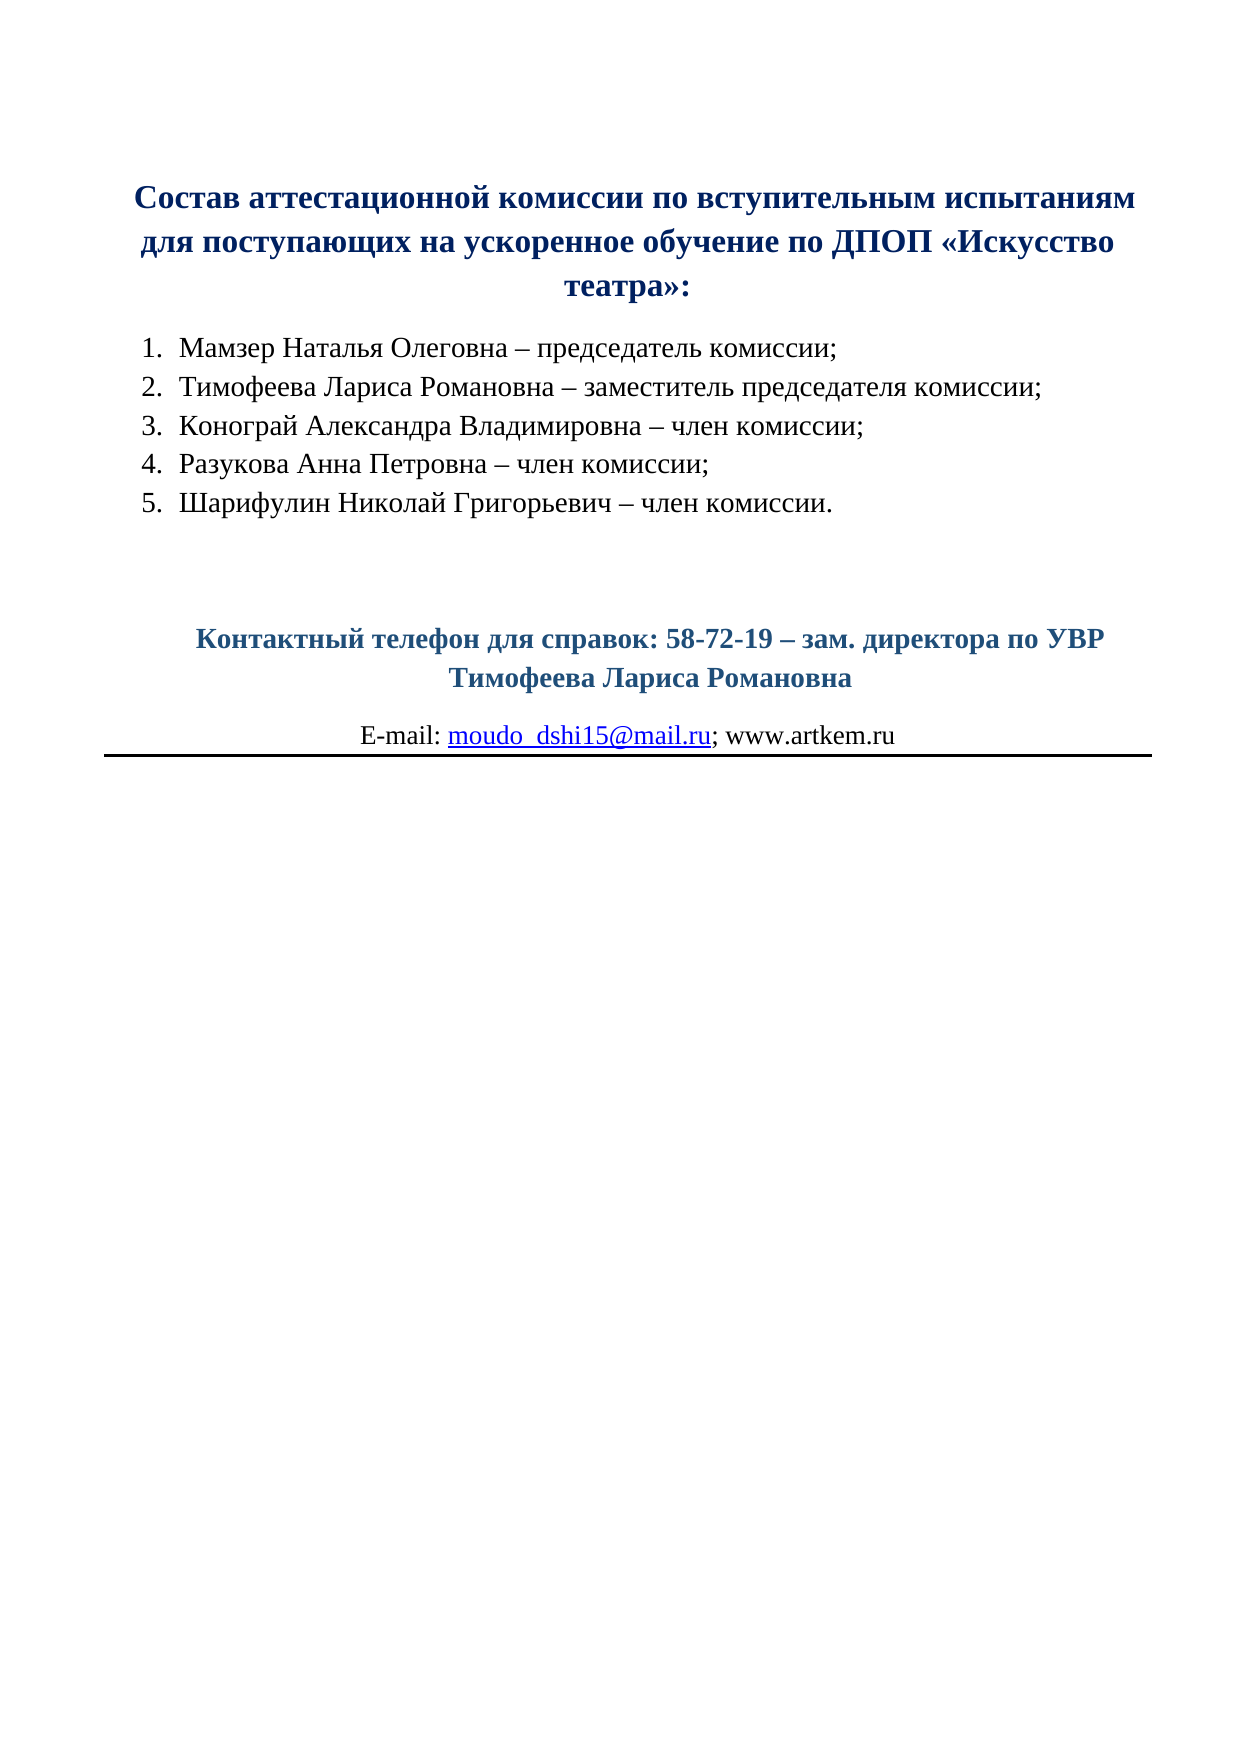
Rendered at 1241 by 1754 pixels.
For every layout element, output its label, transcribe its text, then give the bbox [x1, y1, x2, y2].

text Состав аттестационной комиссии по вступительным испытаниям для поступающих на ускоренное обучение по ДПОП «Искусство театра»: [103, 177, 1152, 304]
list Разукова Анна Петровна – член комиссии; [141, 446, 1152, 480]
list Тимофеева Лариса Романовна – заместитель председателя комиссии; [141, 369, 1152, 403]
list Шарифулин Николай Григорьевич – член комиссии. [141, 485, 1152, 518]
text Контактный телефон для справок: 58-72-19 – зам. директора по УВР Тимофеева Лариса Романовна [149, 621, 1152, 693]
text E-mail: moudo_dshi15@mail.ru; www.artkem.ru [103, 719, 1152, 757]
list Конограй Александра Владимировна – член комиссии; [141, 408, 1152, 441]
list Мамзер Наталья Олеговна – председатель комиссии; [141, 331, 1152, 364]
